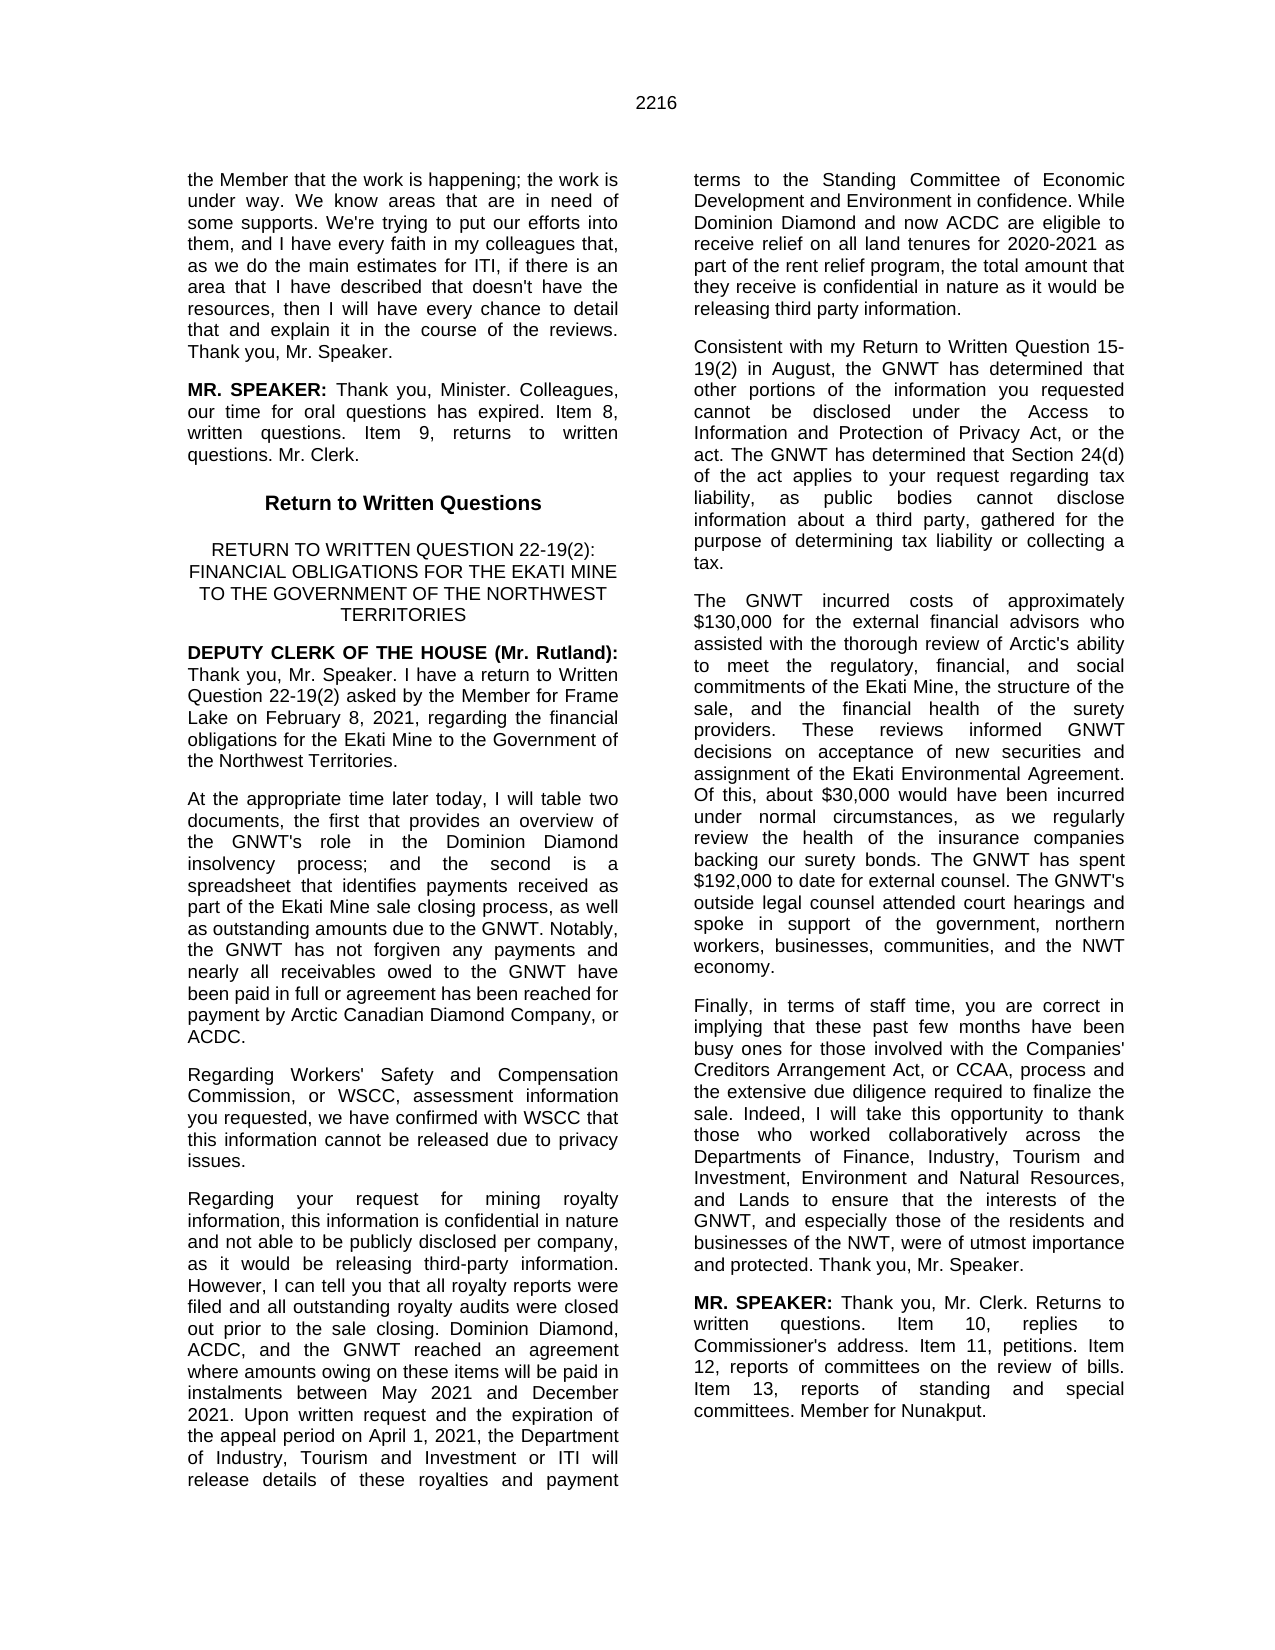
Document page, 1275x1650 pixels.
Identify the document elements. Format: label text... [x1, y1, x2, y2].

text DEPUTY CLERK OF THE HOUSE (Mr. Rutland): Thank you, Mr. Speaker. I have a return to Written Question 22-19(2) asked by the Member for Frame Lake on February 8, 2021, regarding the financial obligations for the Ekati Mine to the Government of the Northwest Territories. [187, 642, 619, 772]
text Regarding your request for mining royalty information, this information is confidential in nature and not able to be publicly disclosed per company, as it would be releasing third-party information. However, I can tell you that all royalty reports were filed and all outstanding royalty audits were closed out prior to the sale closing. Dominion Diamond, ACDC, and the GNWT reached an agreement where amounts owing on these items will be paid in instalments between May 2021 and December 2021. Upon written request and the expiration of the appeal period on April 1, 2021, the Department of Industry, Tourism and Investment or ITI will release details of these royalties and payment terms to the Standing Committee of Economic Development and Environment in confidence. While Dominion Diamond and now ACDC are eligible to receive relief on all land tenures for 2020-2021 as part of the rent relief program, the total amount that they receive is confidential in nature as it would be releasing third party information. [187, 1188, 619, 1490]
subtitle Return to Written Question 22-19(2): Financial Obligations for the Ekati Mine to the Government of the Northwest Territories [187, 539, 619, 626]
text The GNWT incurred costs of approximately $130,000 for the external financial advisors who assisted with the thorough review of Arctic's ability to meet the regulatory, financial, and social commitments of the Ekati Mine, the structure of the sale, and the financial health of the surety providers. These reviews informed GNWT decisions on acceptance of new securities and assignment of the Ekati Environmental Agreement. Of this, about $30,000 would have been incurred under normal circumstances, as we regularly review the health of the insurance companies backing our surety bonds. The GNWT has spent $192,000 to date for external counsel. The GNWT's outside legal counsel attended court hearings and spoke in support of the government, northern workers, businesses, communities, and the NWT economy. [694, 590, 1125, 978]
text At the appropriate time later today, I will table two documents, the first that provides an overview of the GNWT's role in the Dominion Diamond insolvency process; and the second is a spreadsheet that identifies payments received as part of the Ekati Mine sale closing process, as well as outstanding amounts due to the GNWT. Notably, the GNWT has not forgiven any payments and nearly all receivables owed to the GNWT have been paid in full or agreement has been reached for payment by Arctic Canadian Diamond Company, or ACDC. [187, 788, 619, 1047]
text Regarding your request for mining royalty information, this information is confidential in nature and not able to be publicly disclosed per company, as it would be releasing third-party information. However, I can tell you that all royalty reports were filed and all outstanding royalty audits were closed out prior to the sale closing. Dominion Diamond, ACDC, and the GNWT reached an agreement where amounts owing on these items will be paid in instalments between May 2021 and December 2021. Upon written request and the expiration of the appeal period on April 1, 2021, the Department of Industry, Tourism and Investment or ITI will release details of these royalties and payment terms to the Standing Committee of Economic Development and Environment in confidence. While Dominion Diamond and now ACDC are eligible to receive relief on all land tenures for 2020-2021 as part of the rent relief program, the total amount that they receive is confidential in nature as it would be releasing third party information. [694, 168, 1125, 319]
text MR. SPEAKER: Thank you, Minister. Colleagues, our time for oral questions has expired. Item 8, written questions. Item 9, returns to written questions. Mr. Clerk. [187, 379, 619, 465]
subtitle Return to Written Questions [187, 490, 619, 514]
text Regarding Workers' Safety and Compensation Commission, or WSCC, assessment information you requested, we have confirmed with WSCC that this information cannot be released due to privacy issues. [187, 1064, 619, 1171]
text Finally, in terms of staff time, you are correct in implying that these past few months have been busy ones for those involved with the Companies' Creditors Arrangement Act, or CCAA, process and the extensive due diligence required to finalize the sale. Indeed, I will take this opportunity to thank those who worked collaboratively across the Departments of Finance, Industry, Tourism and Investment, Environment and Natural Resources, and Lands to ensure that the interests of the GNWT, and especially those of the residents and businesses of the NWT, were of utmost importance and protected. Thank you, Mr. Speaker. [694, 994, 1125, 1275]
text Consistent with my Return to Written Question 15-19(2) in August, the GNWT has determined that other portions of the information you requested cannot be disclosed under the Access to Information and Protection of Privacy Act, or the act. The GNWT has determined that Section 24(d) of the act applies to your request regarding tax liability, as public bodies cannot disclose information about a third party, gathered for the purpose of determining tax liability or collecting a tax. [694, 336, 1125, 573]
text MR. SPEAKER: Thank you, Mr. Clerk. Returns to written questions. Item 10, replies to Commissioner's address. Item 11, petitions. Item 12, reports of committees on the review of bills. Item 13, reports of standing and special committees. Member for Nunakput. [694, 1292, 1125, 1421]
